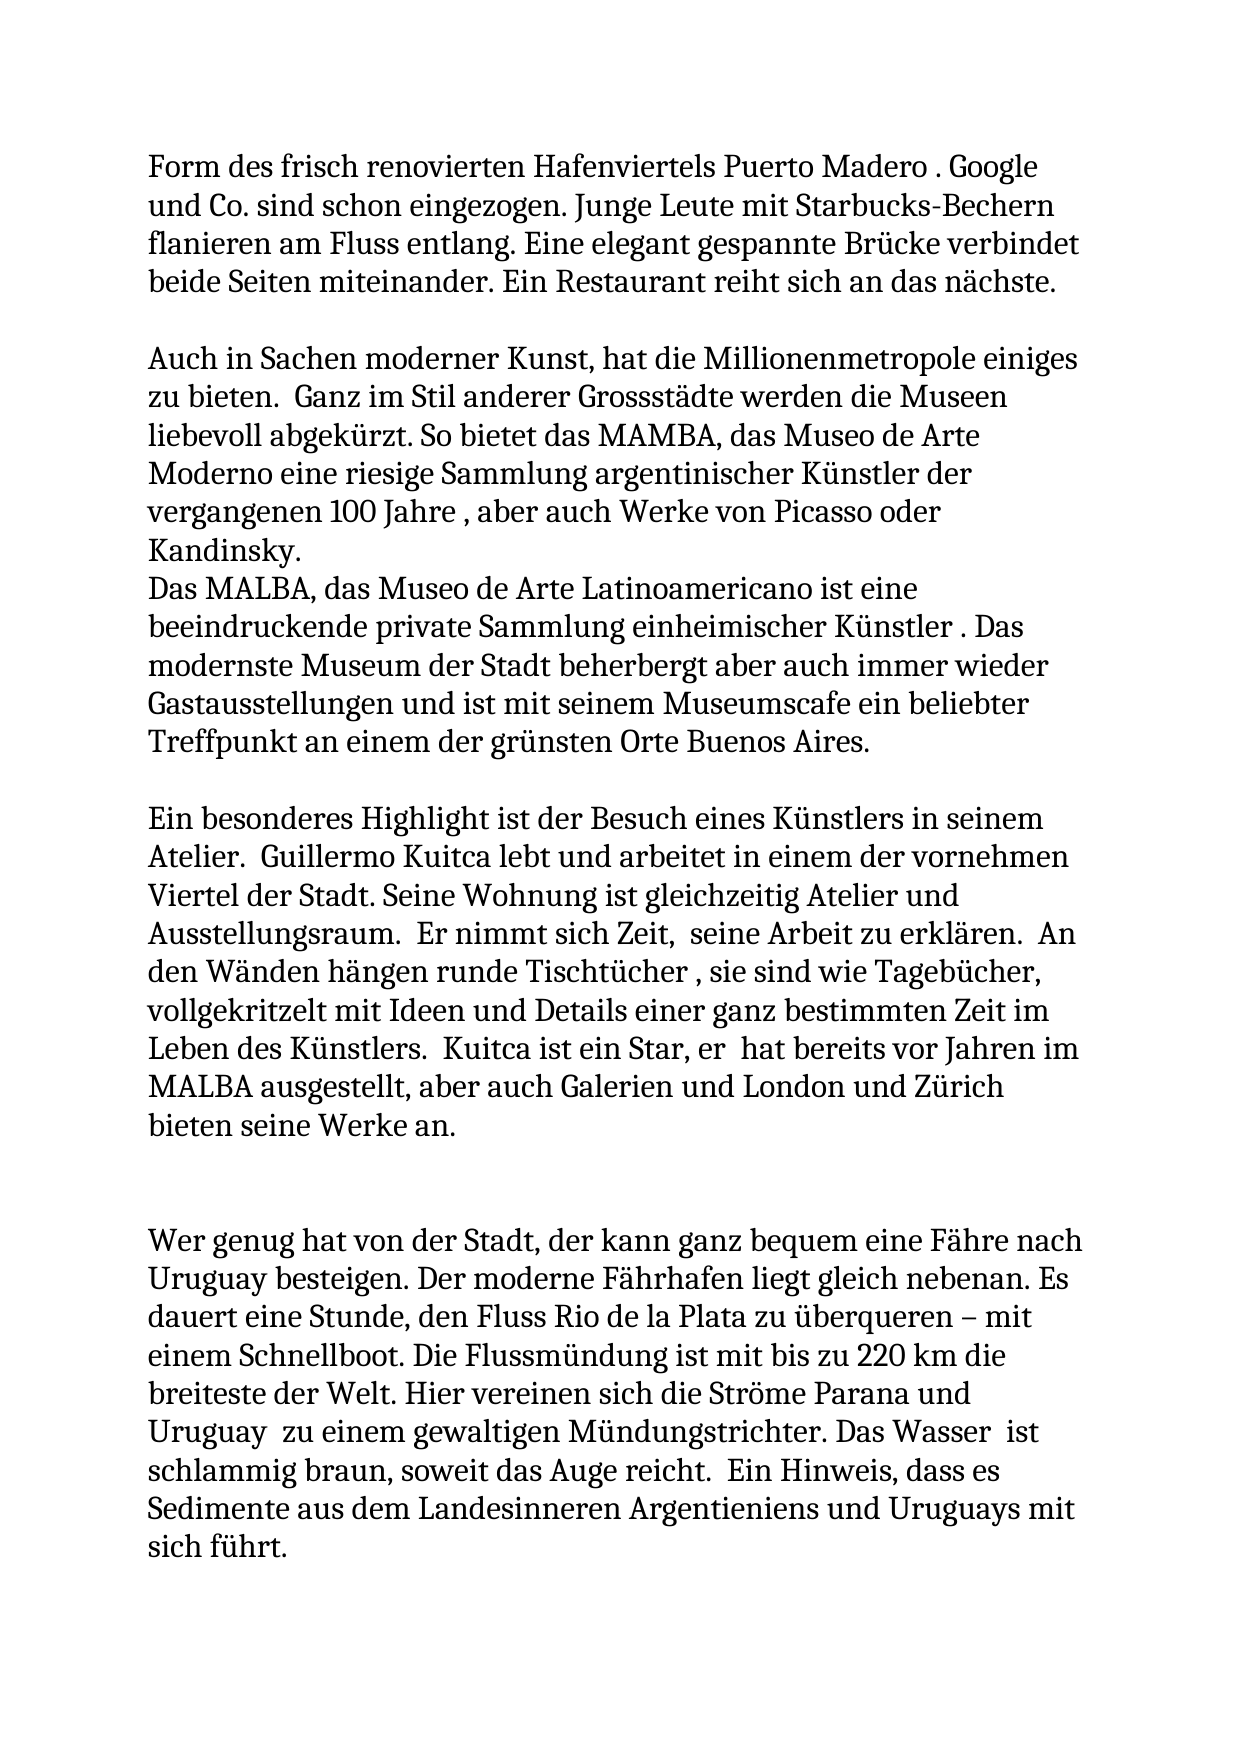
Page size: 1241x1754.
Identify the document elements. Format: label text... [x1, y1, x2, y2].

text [148, 148, 1093, 301]
text Das MALBA, das Museo de Arte Latinoamericano ist eine beeindruckende private Sammlung einheimischer Künstler . Das modernste Museum der Stadt beherbergt aber auch immer wieder Gastausstellungen und ist mit seinem Museumscafe ein beliebter Treffpunkt an einem der grünsten Orte Buenos Aires. [148, 569, 1093, 761]
text Wer genug hat von der Stadt, der kann ganz bequem eine Fähre nach Uruguay besteigen. Der moderne Fährhafen liegt gleich nebenan. Es dauert eine Stunde, den Fluss Rio de la Plata zu überqueren – mit einem Schnellboot. Die Flussmündung ist mit bis zu 220 km die breiteste der Welt. Hier vereinen sich die Ströme Parana und Uruguay zu einem gewaltigen Mündungstrichter. Das Wasser ist schlammig braun, soweit das Auge reicht. Ein Hinweis, dass es Sedimente aus dem Landesinneren Argentieniens und Uruguays mit sich führt. [148, 1221, 1093, 1566]
text Auch in Sachen moderner Kunst, hat die Millionenmetropole einiges zu bieten. Ganz im Stil anderer Grossstädte werden die Museen liebevoll abgekürzt. So bietet das MAMBA, das Museo de Arte Moderno eine riesige Sammlung argentinischer Künstler der vergangenen 100 Jahre , aber auch Werke von Picasso oder Kandinsky. [148, 339, 1093, 569]
text Ein besonderes Highlight ist der Besuch eines Künstlers in seinem Atelier. Guillermo Kuitca lebt und arbeitet in einem der vornehmen Viertel der Stadt. Seine Wohnung ist gleichzeitig Atelier und Ausstellungsraum. Er nimmt sich Zeit, seine Arbeit zu erklären. An den Wänden hängen runde Tischtücher , sie sind wie Tagebücher, vollgekritzelt mit Ideen und Details einer ganz bestimmten Zeit im Leben des Künstlers. Kuitca ist ein Star, er hat bereits vor Jahren im MALBA ausgestellt, aber auch Galerien und London und Zürich bieten seine Werke an. [148, 799, 1093, 1144]
